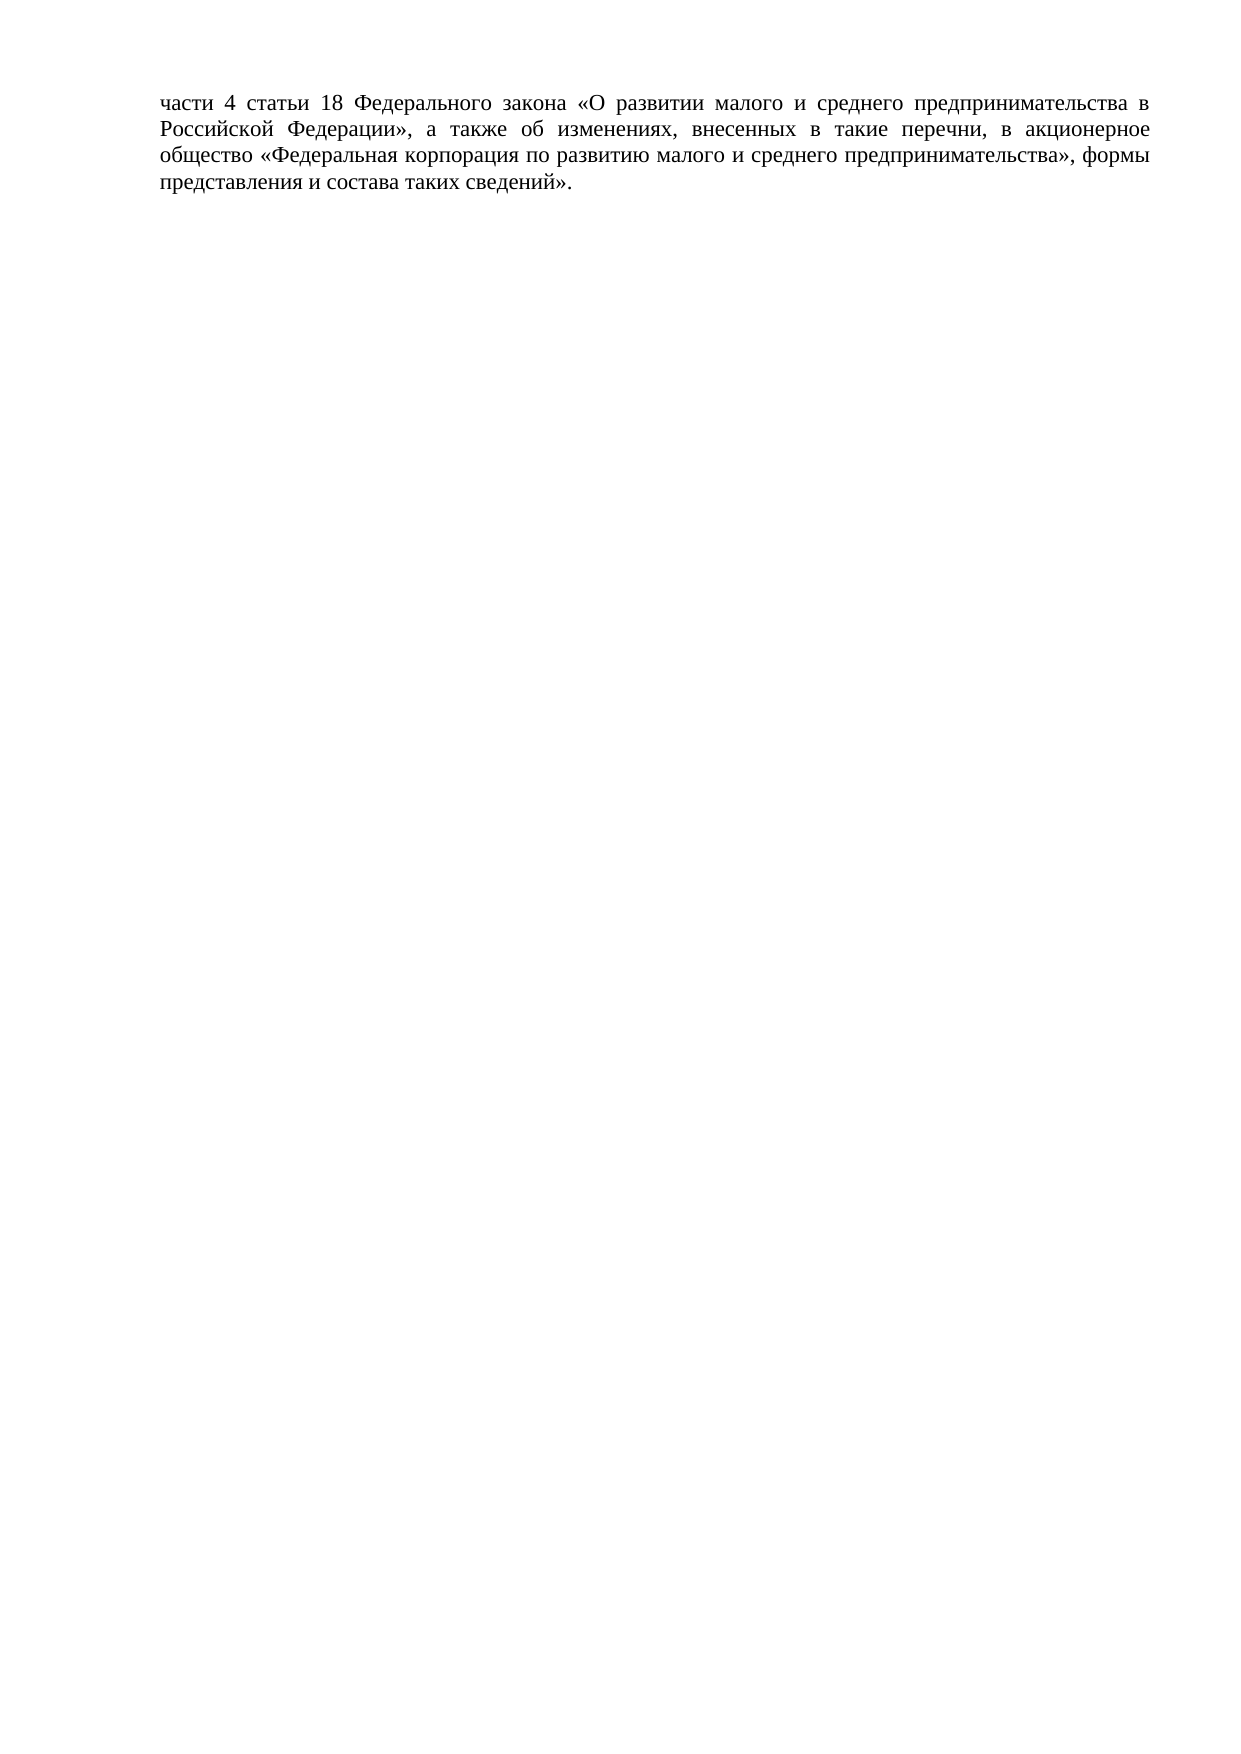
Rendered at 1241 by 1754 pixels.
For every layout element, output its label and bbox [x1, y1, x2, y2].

text [159, 89, 1152, 194]
